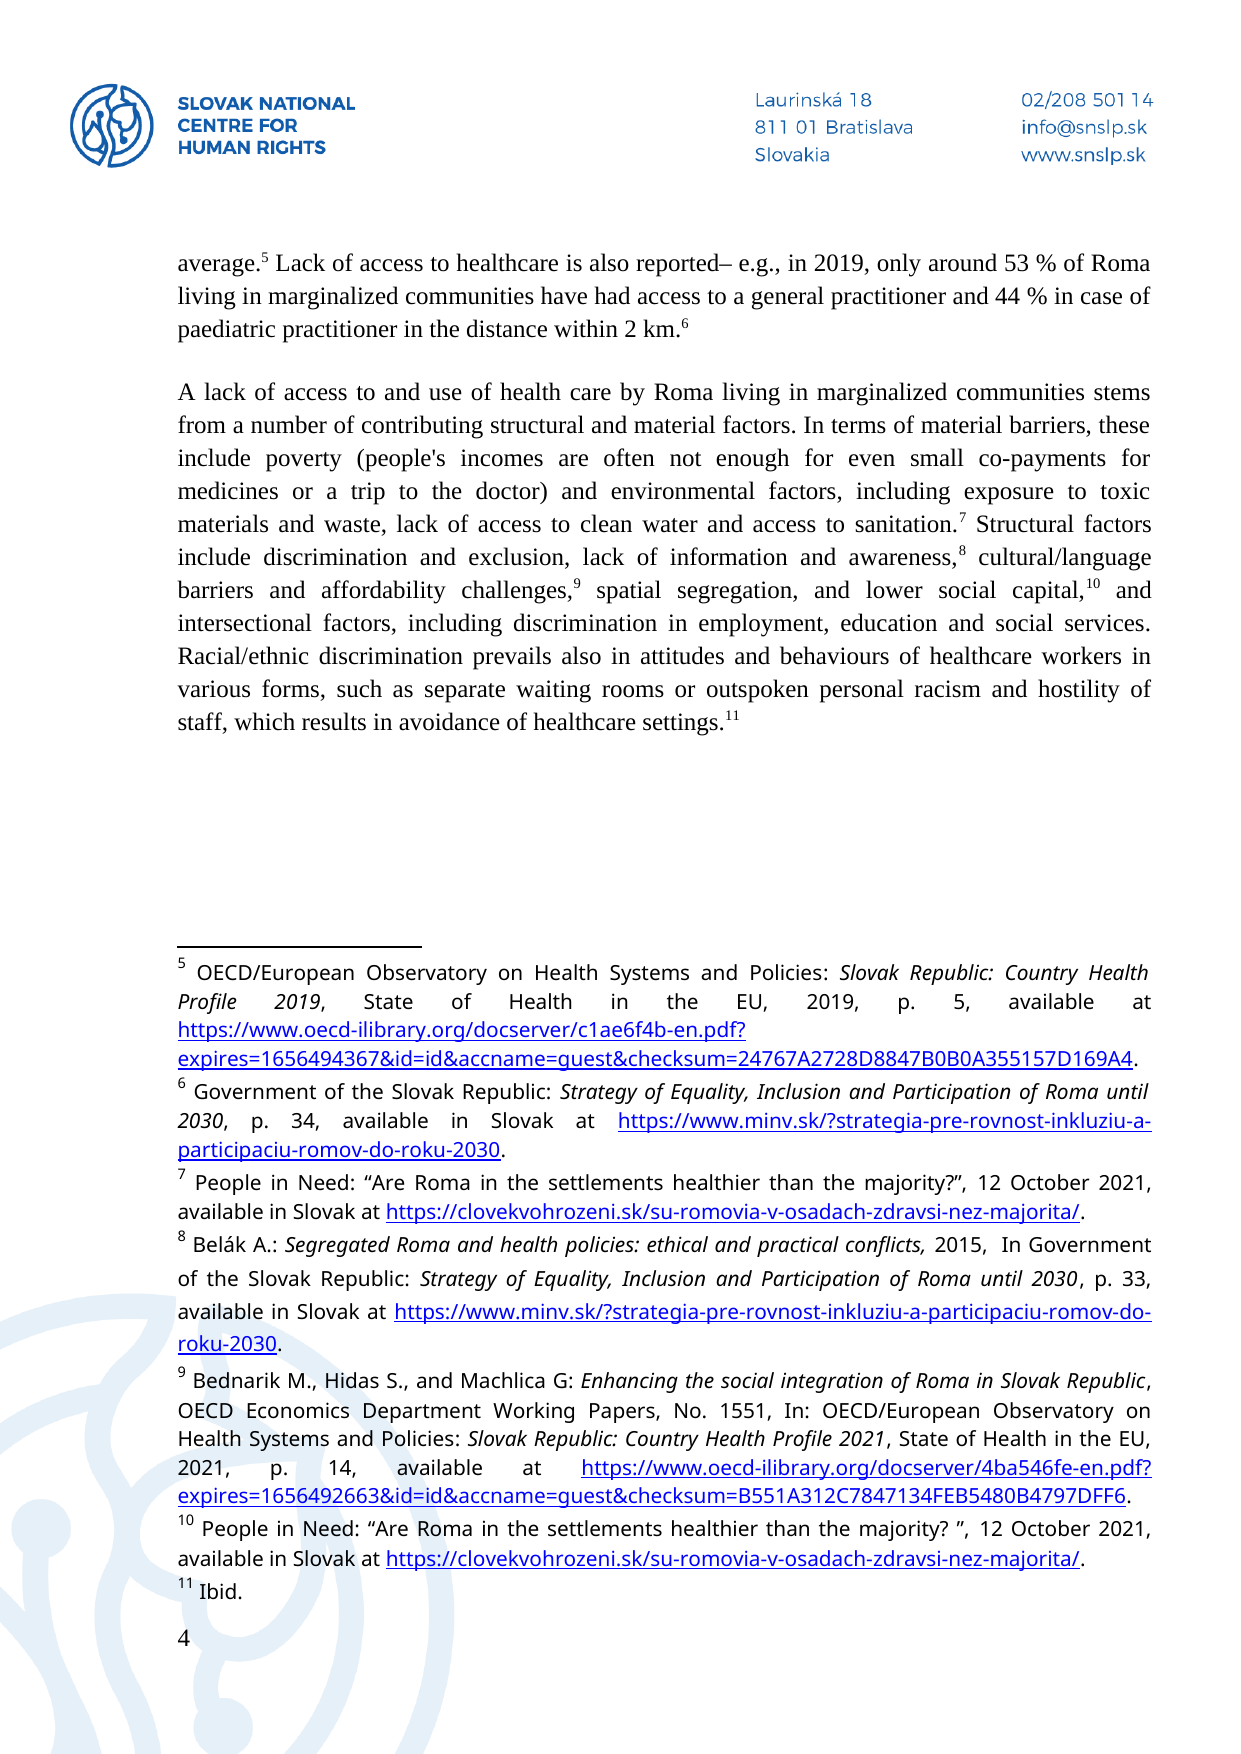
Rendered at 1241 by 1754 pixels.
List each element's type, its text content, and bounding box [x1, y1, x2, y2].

text A lack of access to and use of health care by Roma living in marginalized communities stems from a number of contributing structural and material factors. In terms of material barriers, these include poverty (people's incomes are often not enough for even small co-payments for medicines or a trip to the doctor) and environmental factors, including exposure to toxic materials and waste, lack of access to clean water and access to sanitation. Structural factors include discrimination and exclusion, lack of information and awareness, cultural/language barriers and affordability challenges, spatial segregation, and lower social capital, and intersectional factors, including discrimination in employment, education and social services. Racial/ethnic discrimination prevails also in attitudes and behaviours of healthcare workers in various forms, such as separate waiting rooms or outspoken personal racism and hostility of staff, which results in avoidance of healthcare settings. [177, 377, 1152, 736]
text According to the OECD’s country health profile of Slovakia, health status of Roma living in marginalized communities is worse than that of a general population, although largely having a state health insurance. Roma in Slovakia also have shorter life expectancies at birth than the general population (by seven years less for women and ten years less for men) and infant mortality of Roma is twice the national average and almost four times higher than the EU average. Lack of access to healthcare is also reported– e.g., in 2019, only around 53 % of Roma living in marginalized communities have had access to a general practitioner and 44 % in case of paediatric practitioner in the distance within 2 km. [177, 248, 1152, 343]
picture [0, 0, 1241, 1754]
